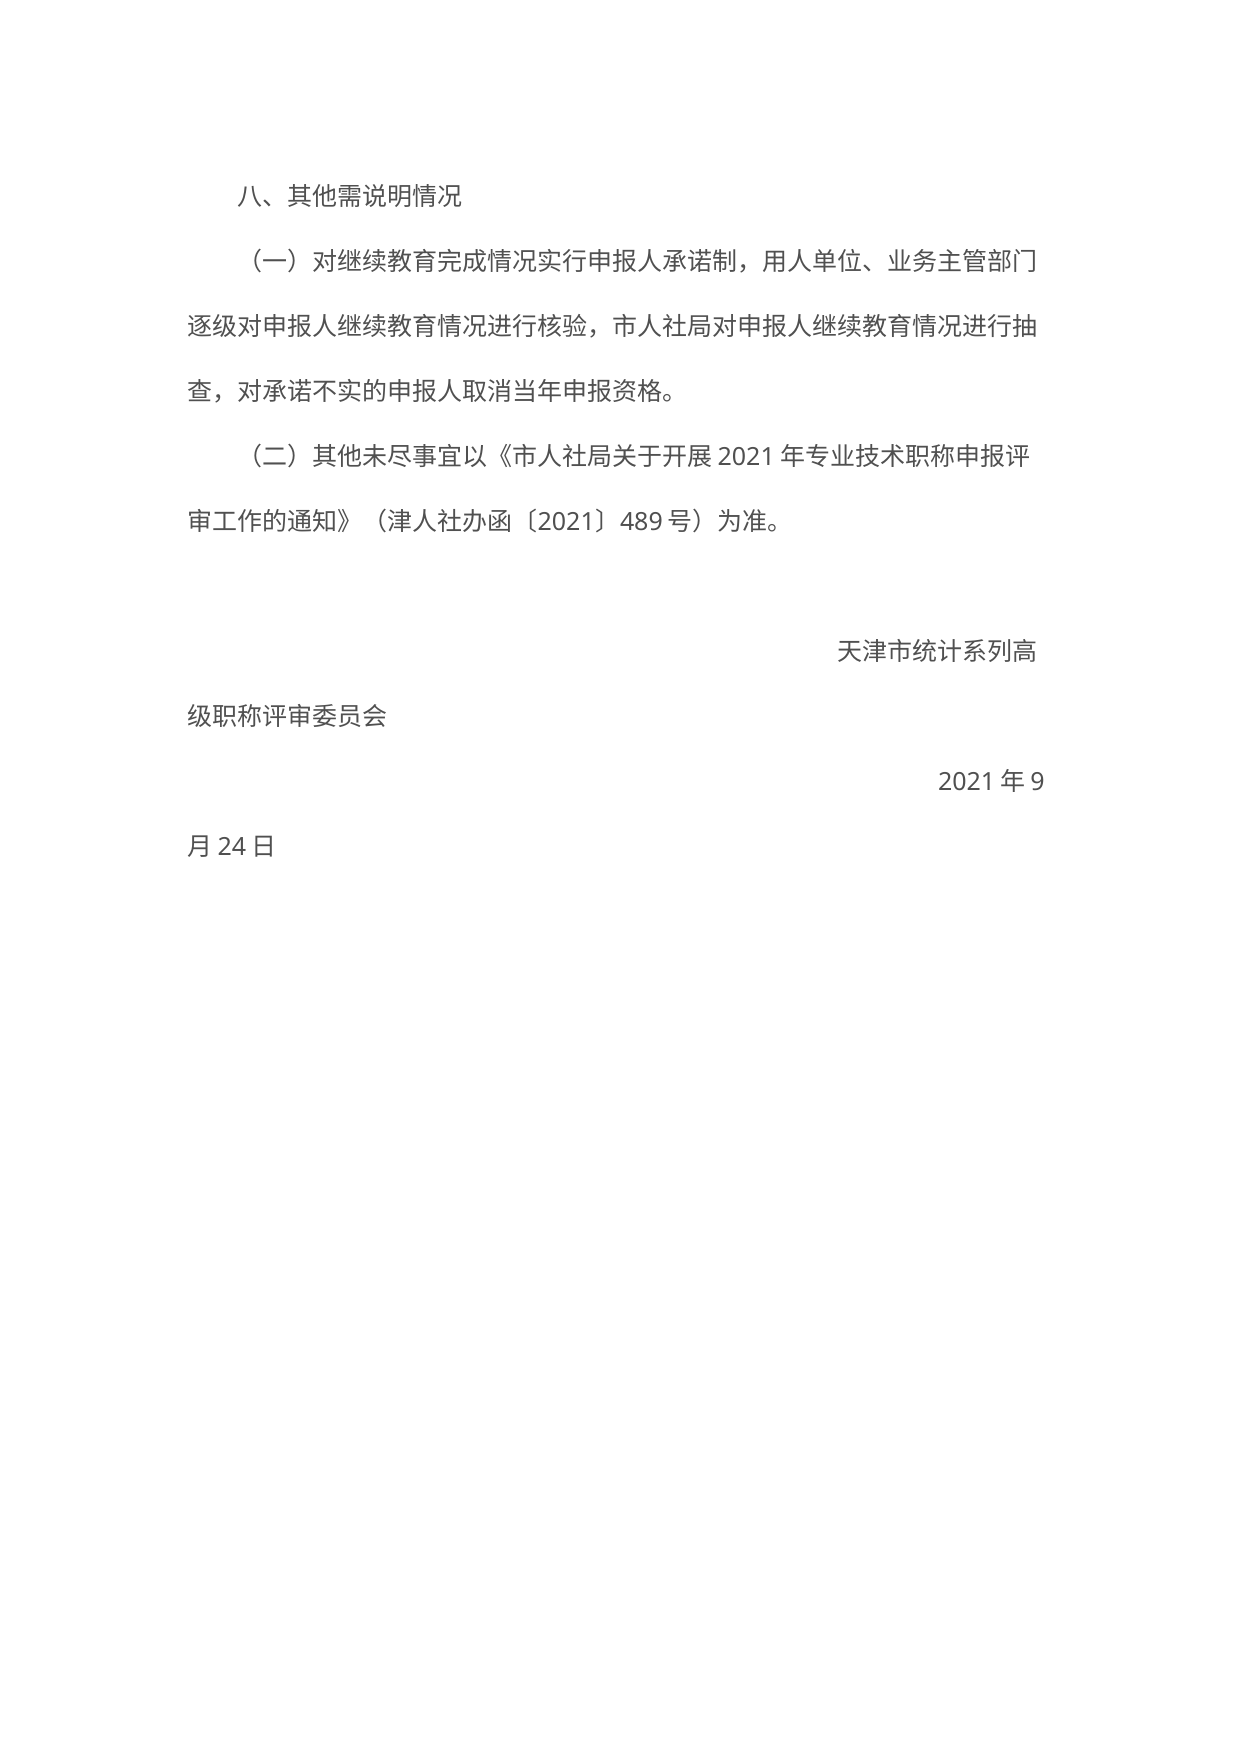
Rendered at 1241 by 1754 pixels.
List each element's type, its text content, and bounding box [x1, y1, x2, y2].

text （一）对继续教育完成情况实行申报人承诺制，用人单位、业务主管部门逐级对申报人继续教育情况进行核验，市人社局对申报人继续教育情况进行抽查，对承诺不实的申报人取消当年申报资格。 [187, 227, 1053, 422]
text 八、其他需说明情况 [187, 162, 1053, 227]
text （二）其他未尽事宜以《市人社局关于开展2021年专业技术职称申报评审工作的通知》（津人社办函〔2021〕489号）为准。 [187, 422, 1053, 617]
text 天津市统计系列高级职称评审委员会 2021年9月24日 [187, 617, 1053, 877]
